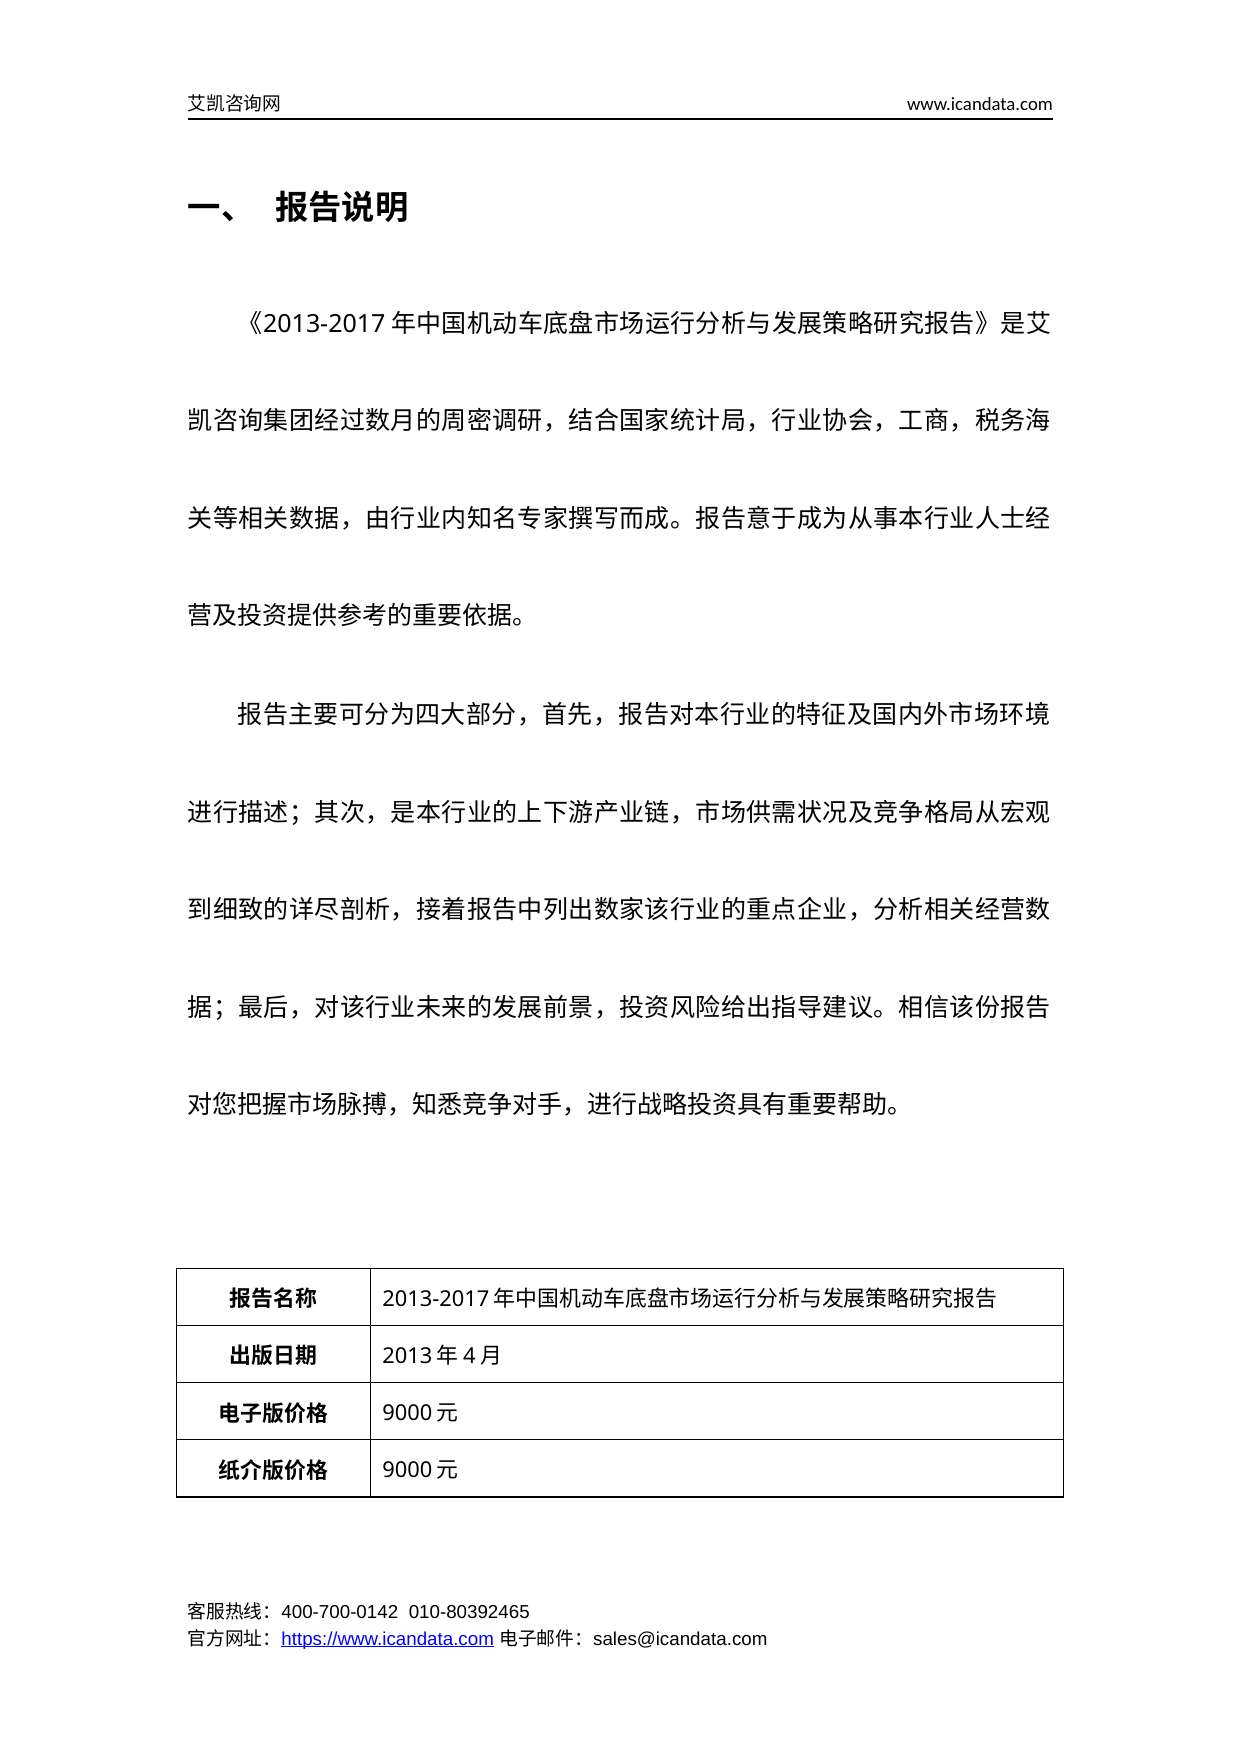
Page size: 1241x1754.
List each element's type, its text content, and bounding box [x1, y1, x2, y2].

table_cell 2013年4月 [371, 1326, 1063, 1382]
subtitle 报告说明 [187, 172, 1053, 237]
text 报告主要可分为四大部分，首先，报告对本行业的特征及国内外市场环境进行描述；其次，是本行业的上下游产业链，市场供需状况及竞争格局从宏观到细致的详尽剖析，接着报告中列出数家该行业的重点企业，分析相关经营数据；最后，对该行业未来的发展前景，投资风险给出指导建议。相信该份报告对您把握市场脉搏，知悉竞争对手，进行战略投资具有重要帮助。 [187, 681, 1053, 1136]
table_cell 9000元 [371, 1440, 1063, 1496]
table_cell 纸介版价格 [177, 1440, 370, 1496]
table_cell 9000元 [371, 1383, 1063, 1439]
table_header 2013-2017年中国机动车底盘市场运行分析与发展策略研究报告 [371, 1269, 1063, 1325]
table_header 报告名称 [177, 1269, 370, 1325]
table_cell 出版日期 [177, 1326, 370, 1382]
table_cell 电子版价格 [177, 1383, 370, 1439]
text 《2013-2017年中国机动车底盘市场运行分析与发展策略研究报告》是艾凯咨询集团经过数月的周密调研，结合国家统计局，行业协会，工商，税务海关等相关数据，由行业内知名专家撰写而成。报告意于成为从事本行业人士经营及投资提供参考的重要依据。 [187, 289, 1053, 646]
